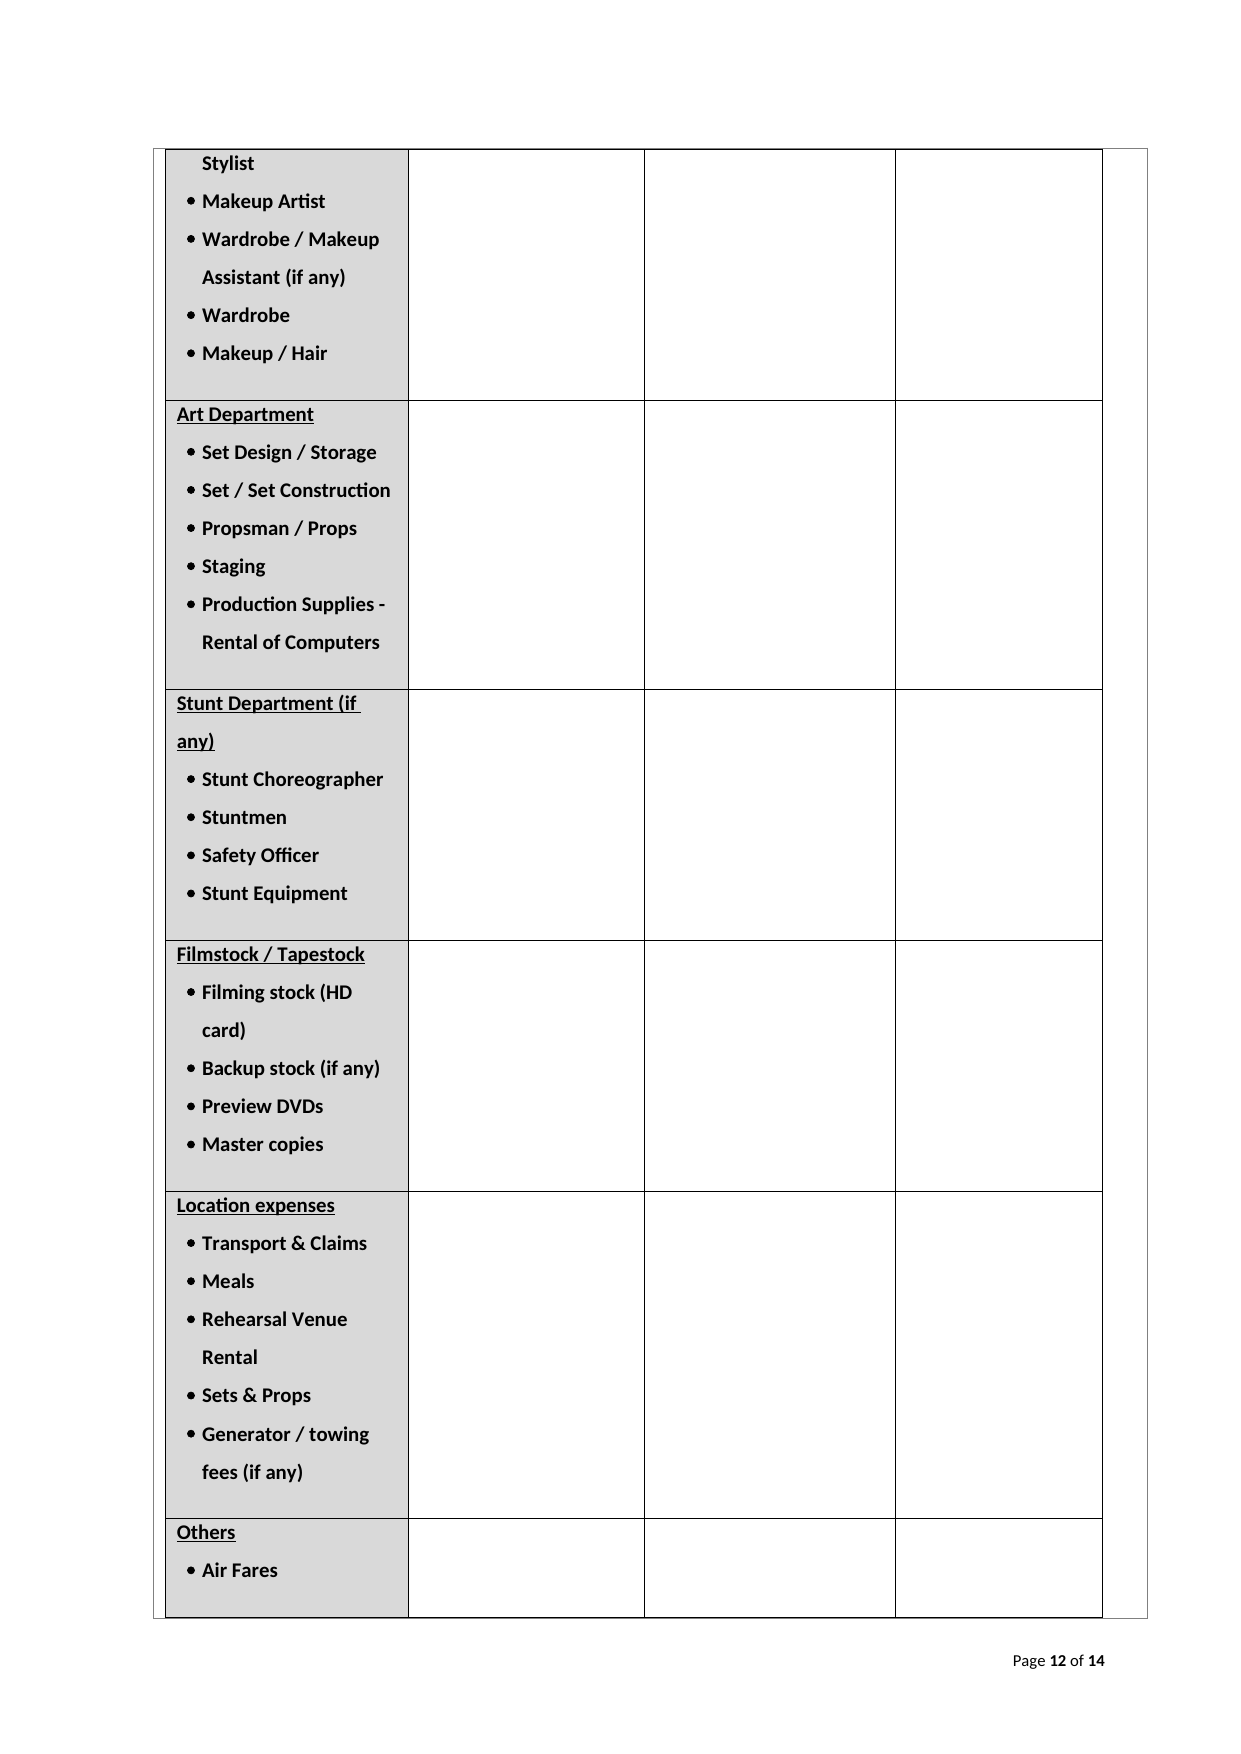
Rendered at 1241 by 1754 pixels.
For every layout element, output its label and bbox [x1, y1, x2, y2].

table_cell [896, 401, 1102, 689]
table_cell [645, 1519, 895, 1617]
table_cell [409, 401, 644, 689]
table_cell [645, 690, 895, 940]
table_cell [896, 150, 1102, 400]
table_cell [409, 941, 644, 1191]
table_cell [645, 150, 895, 400]
table_cell [896, 690, 1102, 940]
table_cell [645, 1192, 895, 1518]
table_cell [645, 941, 895, 1191]
table_cell [409, 1519, 644, 1617]
table_cell [154, 149, 165, 1618]
table_cell [896, 1519, 1102, 1617]
table_cell [896, 1192, 1102, 1518]
table_cell [645, 401, 895, 689]
table_cell [409, 690, 644, 940]
table_cell [409, 150, 644, 400]
table_cell [1103, 149, 1147, 1618]
table_cell [409, 1192, 644, 1518]
table_cell [896, 941, 1102, 1191]
